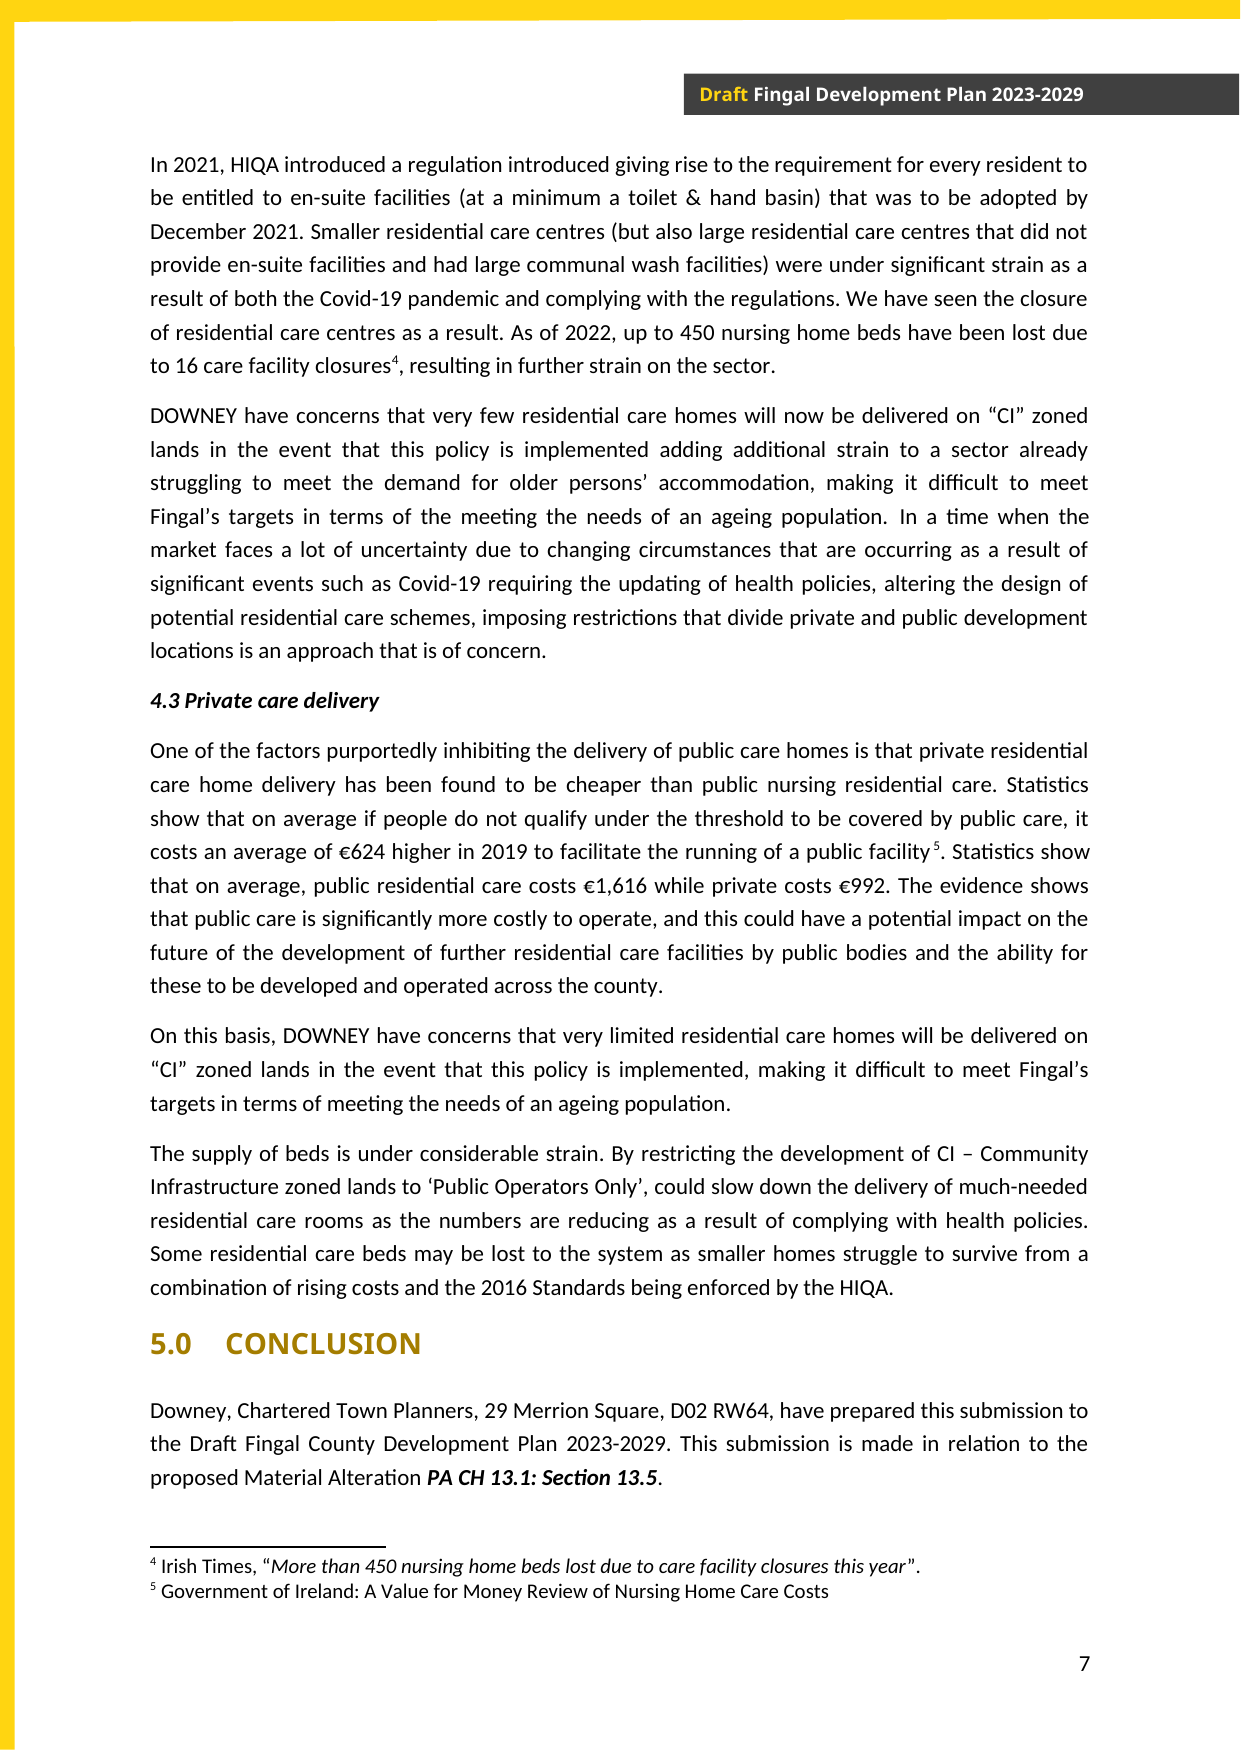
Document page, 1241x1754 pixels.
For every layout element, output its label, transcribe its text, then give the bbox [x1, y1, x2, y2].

text The supply of beds is under considerable strain. By restricting the development of CI – Community Infrastructure zoned lands to ‘Public Operators Only’, could slow down the delivery of much-needed residential care rooms as the numbers are reducing as a result of complying with health policies. Some residential care beds may be lost to the system as smaller homes struggle to survive from a combination of rising costs and the 2016 Standards being enforced by the HIQA. [150, 1139, 1090, 1301]
text One of the factors purportedly inhibiting the delivery of public care homes is that private residential care home delivery has been found to be cheaper than public nursing residential care. Statistics show that on average if people do not qualify under the threshold to be covered by public care, it costs an average of €624 higher in 2019 to facilitate the running of a public facility. Statistics show that on average, public residential care costs €1,616 while private costs €992. The evidence shows that public care is significantly more costly to operate, and this could have a potential impact on the future of the development of further residential care facilities by public bodies and the ability for these to be developed and operated across the county. [150, 737, 1090, 999]
text In 2021, HIQA introduced a regulation introduced giving rise to the requirement for every resident to be entitled to en-suite facilities (at a minimum a toilet & hand basin) that was to be adopted by December 2021. Smaller residential care centres (but also large residential care centres that did not provide en-suite facilities and had large communal wash facilities) were under significant strain as a result of both the Covid-19 pandemic and complying with the regulations. We have seen the closure of residential care centres as a result. As of 2022, up to 450 nursing home beds have been lost due to 16 care facility closures, resulting in further strain on the sector. [150, 150, 1090, 379]
subtitle CONCLUSION [150, 1323, 1090, 1363]
text On this basis, DOWNEY have concerns that very limited residential care homes will be delivered on “CI” zoned lands in the event that this policy is implemented, making it difficult to meet Fingal’s targets in terms of meeting the needs of an ageing population. [150, 1022, 1090, 1117]
text DOWNEY have concerns that very few residential care homes will now be delivered on “CI” zoned lands in the event that this policy is implemented adding additional strain to a sector already struggling to meet the demand for older persons’ accommodation, making it difficult to meet Fingal’s targets in terms of the meeting the needs of an ageing population. In a time when the market faces a lot of uncertainty due to changing circumstances that are occurring as a result of significant events such as Covid-19 requiring the updating of health policies, altering the design of potential residential care schemes, imposing restrictions that divide private and public development locations is an approach that is of concern. [150, 401, 1090, 664]
text Downey, Chartered Town Planners, 29 Merrion Square, D02 RW64, have prepared this submission to the Draft Fingal County Development Plan 2023-2029. This submission is made in relation to the proposed Material Alteration PA CH 13.1: Section 13.5. [150, 1396, 1090, 1491]
text 4.3 Private care delivery [150, 686, 1090, 714]
